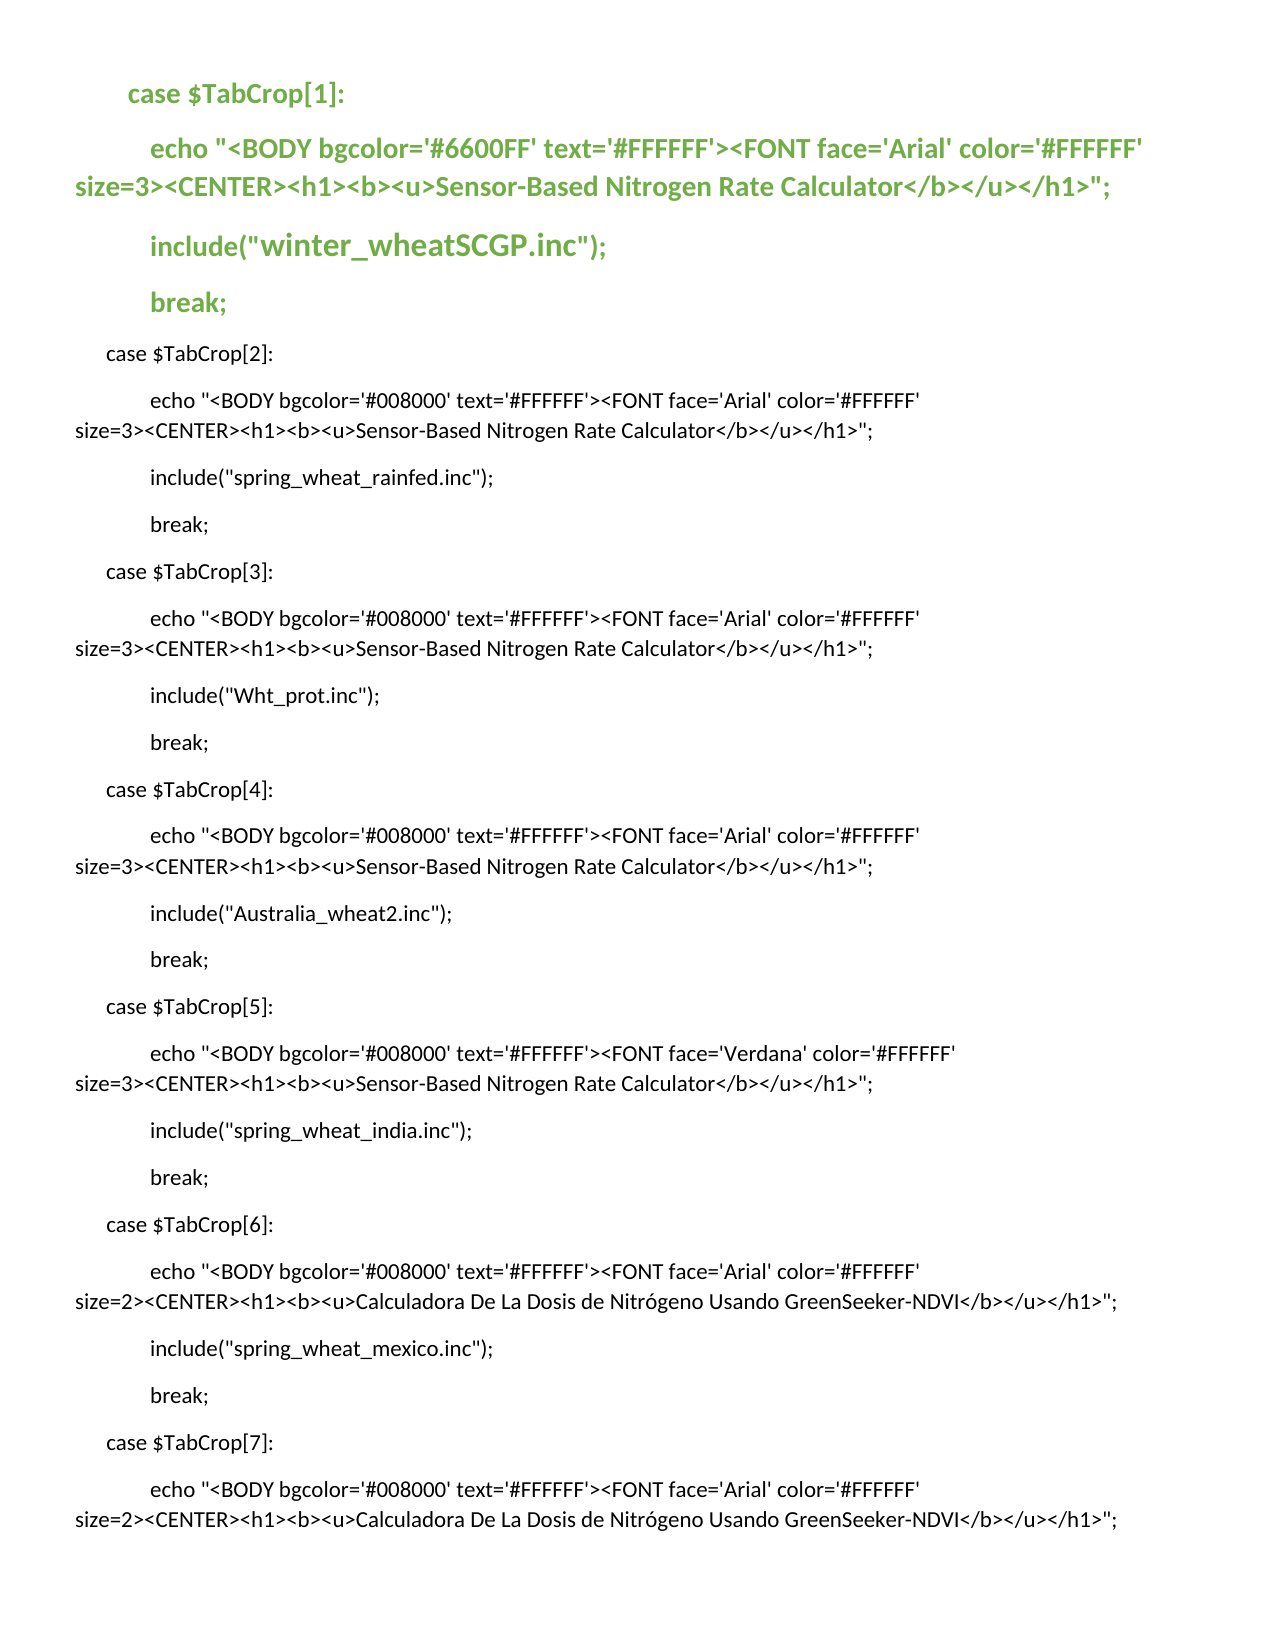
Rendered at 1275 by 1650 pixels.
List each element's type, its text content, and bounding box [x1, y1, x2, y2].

text include("spring_wheat_mexico.inc"); [75, 1334, 1200, 1362]
text case $TabCrop[3]: [75, 557, 1200, 585]
text include("Wht_prot.inc"); [75, 681, 1200, 709]
text break; [75, 510, 1200, 538]
text case $TabCrop[7]: [75, 1428, 1200, 1456]
text case $TabCrop[1]: [75, 75, 1200, 111]
text break; [75, 946, 1200, 974]
text echo "<BODY bgcolor='#008000' text='#FFFFFF'><FONT face='Arial' color='#FFFFFF' size=2><CENTER><h1><b><u>Calculadora De La Dosis de Nitrógeno Usando GreenSeeker-NDVI</b></u></h1>"; [75, 1475, 1200, 1533]
text case $TabCrop[2]: [75, 339, 1200, 367]
text include("spring_wheat_india.inc"); [75, 1116, 1200, 1144]
text break; [75, 728, 1200, 756]
text echo "<BODY bgcolor='#6600FF' text='#FFFFFF'><FONT face='Arial' color='#FFFFFF' size=3><CENTER><h1><b><u>Sensor-Based Nitrogen Rate Calculator</b></u></h1>"; [75, 130, 1200, 204]
text include("winter_wheatSCGP.inc"); [75, 224, 1200, 264]
text echo "<BODY bgcolor='#008000' text='#FFFFFF'><FONT face='Arial' color='#FFFFFF' size=3><CENTER><h1><b><u>Sensor-Based Nitrogen Rate Calculator</b></u></h1>"; [75, 822, 1200, 880]
text echo "<BODY bgcolor='#008000' text='#FFFFFF'><FONT face='Verdana' color='#FFFFFF' size=3><CENTER><h1><b><u>Sensor-Based Nitrogen Rate Calculator</b></u></h1>"; [75, 1039, 1200, 1098]
text case $TabCrop[4]: [75, 775, 1200, 803]
text case $TabCrop[5]: [75, 992, 1200, 1021]
text include("spring_wheat_rainfed.inc"); [75, 463, 1200, 491]
text echo "<BODY bgcolor='#008000' text='#FFFFFF'><FONT face='Arial' color='#FFFFFF' size=3><CENTER><h1><b><u>Sensor-Based Nitrogen Rate Calculator</b></u></h1>"; [75, 386, 1200, 444]
text break; [75, 1163, 1200, 1191]
text echo "<BODY bgcolor='#008000' text='#FFFFFF'><FONT face='Arial' color='#FFFFFF' size=3><CENTER><h1><b><u>Sensor-Based Nitrogen Rate Calculator</b></u></h1>"; [75, 604, 1200, 662]
text case $TabCrop[6]: [75, 1210, 1200, 1238]
text break; [75, 284, 1200, 320]
text echo "<BODY bgcolor='#008000' text='#FFFFFF'><FONT face='Arial' color='#FFFFFF' size=2><CENTER><h1><b><u>Calculadora De La Dosis de Nitrógeno Usando GreenSeeker-NDVI</b></u></h1>"; [75, 1257, 1200, 1315]
text include("Australia_wheat2.inc"); [75, 899, 1200, 927]
text break; [75, 1381, 1200, 1409]
